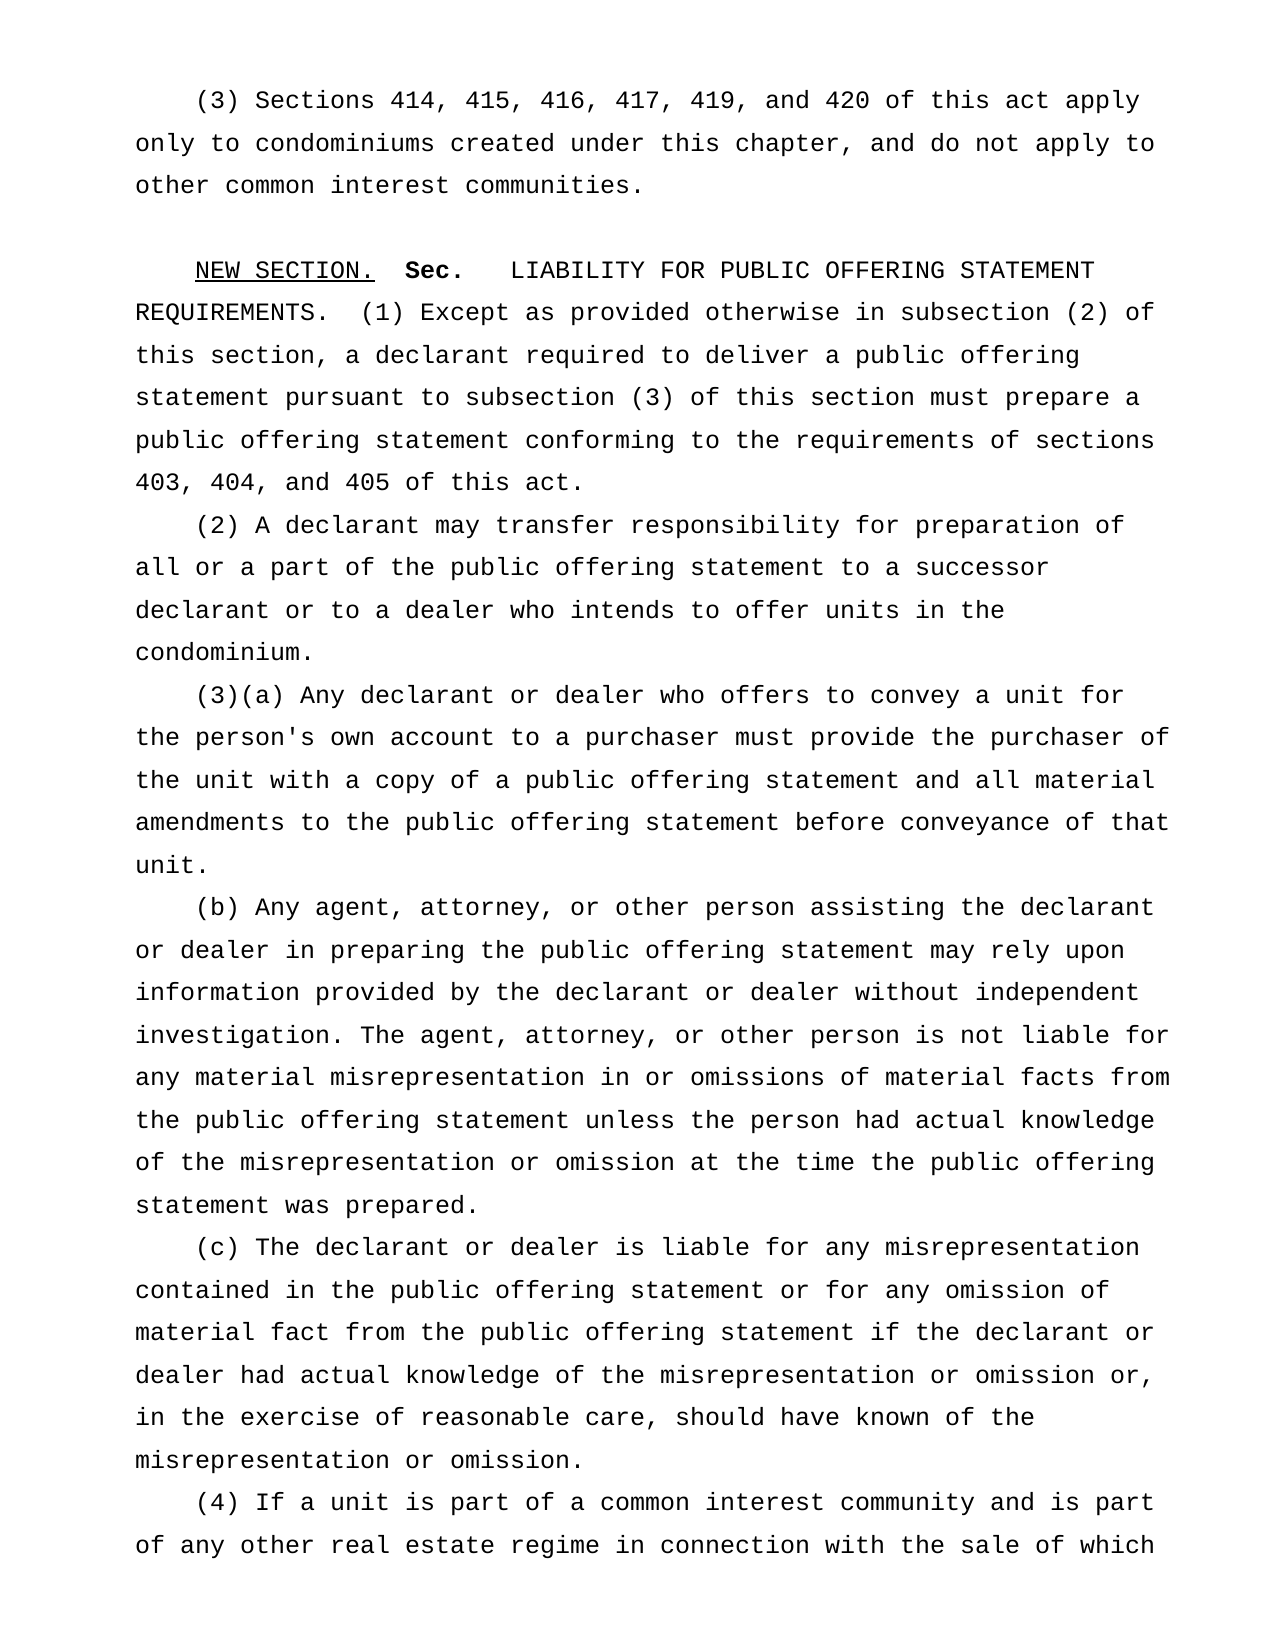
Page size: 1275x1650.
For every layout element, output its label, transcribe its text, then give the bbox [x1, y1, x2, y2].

text (3) Sections 414, 415, 416, 417, 419, and 420 of this act apply only to condominiums created under this chapter, and do not apply to other common interest communities. [135, 75, 1170, 202]
text (b) Any agent, attorney, or other person assisting the declarant or dealer in preparing the public offering statement may rely upon information provided by the declarant or dealer without independent investigation. The agent, attorney, or other person is not liable for any material misrepresentation in or omissions of material facts from the public offering statement unless the person had actual knowledge of the misrepresentation or omission at the time the public offering statement was prepared. [135, 882, 1170, 1222]
text (3)(a) Any declarant or dealer who offers to convey a unit for the person's own account to a purchaser must provide the purchaser of the unit with a copy of a public offering statement and all material amendments to the public offering statement before conveyance of that unit. [135, 669, 1170, 882]
text NEW SECTION. Sec. LIABILITY FOR PUBLIC OFFERING STATEMENT REQUIREMENTS. (1) Except as provided otherwise in subsection (2) of this section, a declarant required to deliver a public offering statement pursuant to subsection (3) of this section must prepare a public offering statement conforming to the requirements of sections 403, 404, and 405 of this act. [135, 244, 1170, 499]
text (c) The declarant or dealer is liable for any misrepresentation contained in the public offering statement or for any omission of material fact from the public offering statement if the declarant or dealer had actual knowledge of the misrepresentation or omission or, in the exercise of reasonable care, should have known of the misrepresentation or omission. [135, 1222, 1170, 1477]
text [135, 1477, 1170, 1562]
text (2) A declarant may transfer responsibility for preparation of all or a part of the public offering statement to a successor declarant or to a dealer who intends to offer units in the condominium. [135, 499, 1170, 669]
